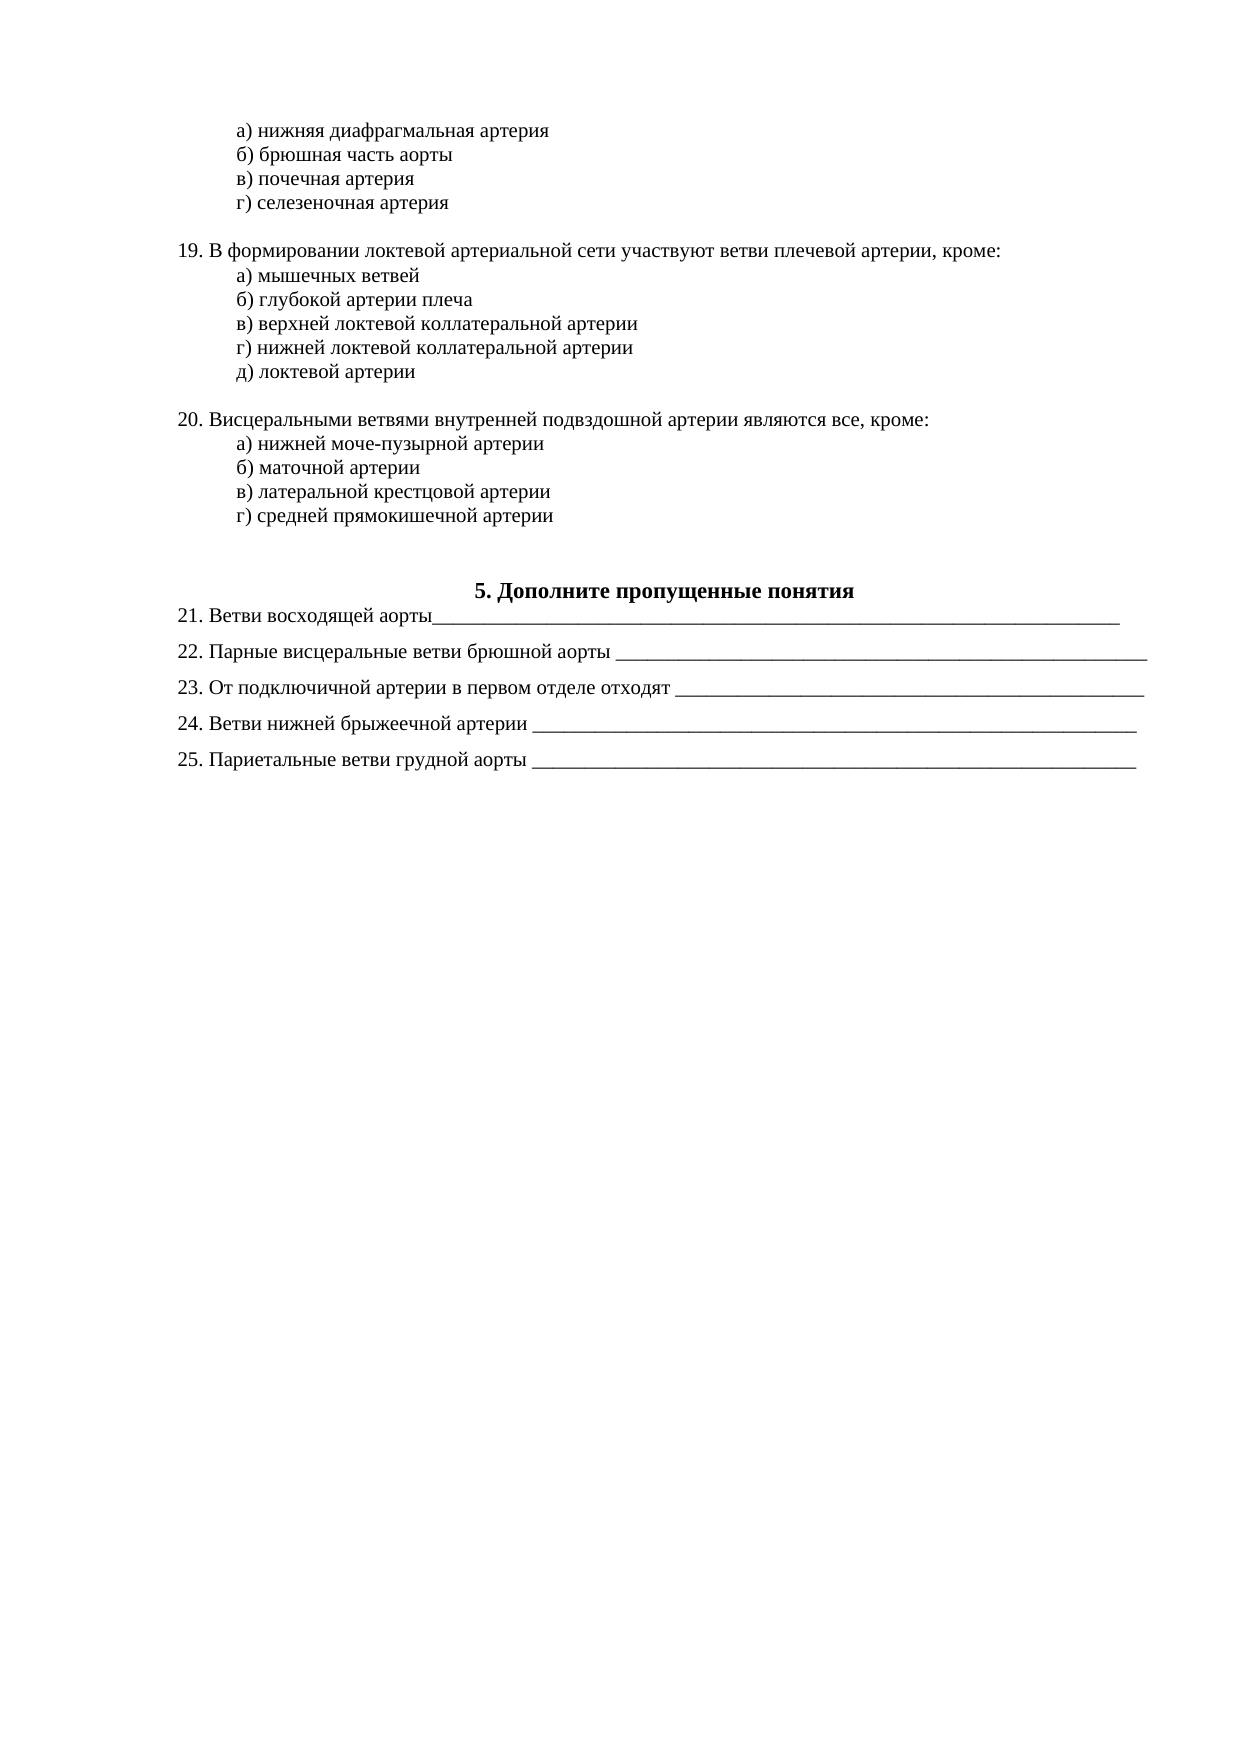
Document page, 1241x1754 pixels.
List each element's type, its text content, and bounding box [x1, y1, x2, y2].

text б) брюшная часть аорты [236, 142, 1152, 166]
text в) почечная артерия [236, 166, 1152, 190]
text 19. В формировании локтевой артериальной сети участвуют ветви плечевой артерии, кроме: [177, 238, 1152, 262]
text а) нижней моче-пузырной артерии [236, 431, 1152, 455]
text 23. От подключичной артерии в первом отделе отходят _____________________________________________ [177, 675, 1152, 699]
text 20. Висцеральными ветвями внутренней подвздошной артерии являются все, кроме: [177, 407, 1152, 431]
text 5. Дополните пропущенные понятия [177, 577, 1152, 603]
text г) нижней локтевой коллатеральной артерии [236, 335, 1152, 359]
text б) глубокой артерии плеча [236, 287, 1152, 311]
text 22. Парные висцеральные ветви брюшной аорты ___________________________________________________ [177, 639, 1152, 663]
text 24. Ветви нижней брыжеечной артерии __________________________________________________________ [177, 711, 1152, 735]
text г) селезеночная артерия [236, 190, 1152, 214]
text 25. Париетальные ветви грудной аорты __________________________________________________________ [177, 747, 1152, 771]
text д) локтевой артерии [236, 359, 1152, 383]
text а) мышечных ветвей [236, 262, 1152, 287]
text 21. Ветви восходящей аорты__________________________________________________________________ [177, 603, 1152, 627]
text а) нижняя диафрагмальная артерия [236, 118, 1152, 142]
text г) средней прямокишечной артерии [236, 503, 1152, 527]
text в) латеральной крестцовой артерии [236, 479, 1152, 503]
text б) маточной артерии [236, 455, 1152, 479]
text в) верхней локтевой коллатеральной артерии [236, 311, 1152, 335]
